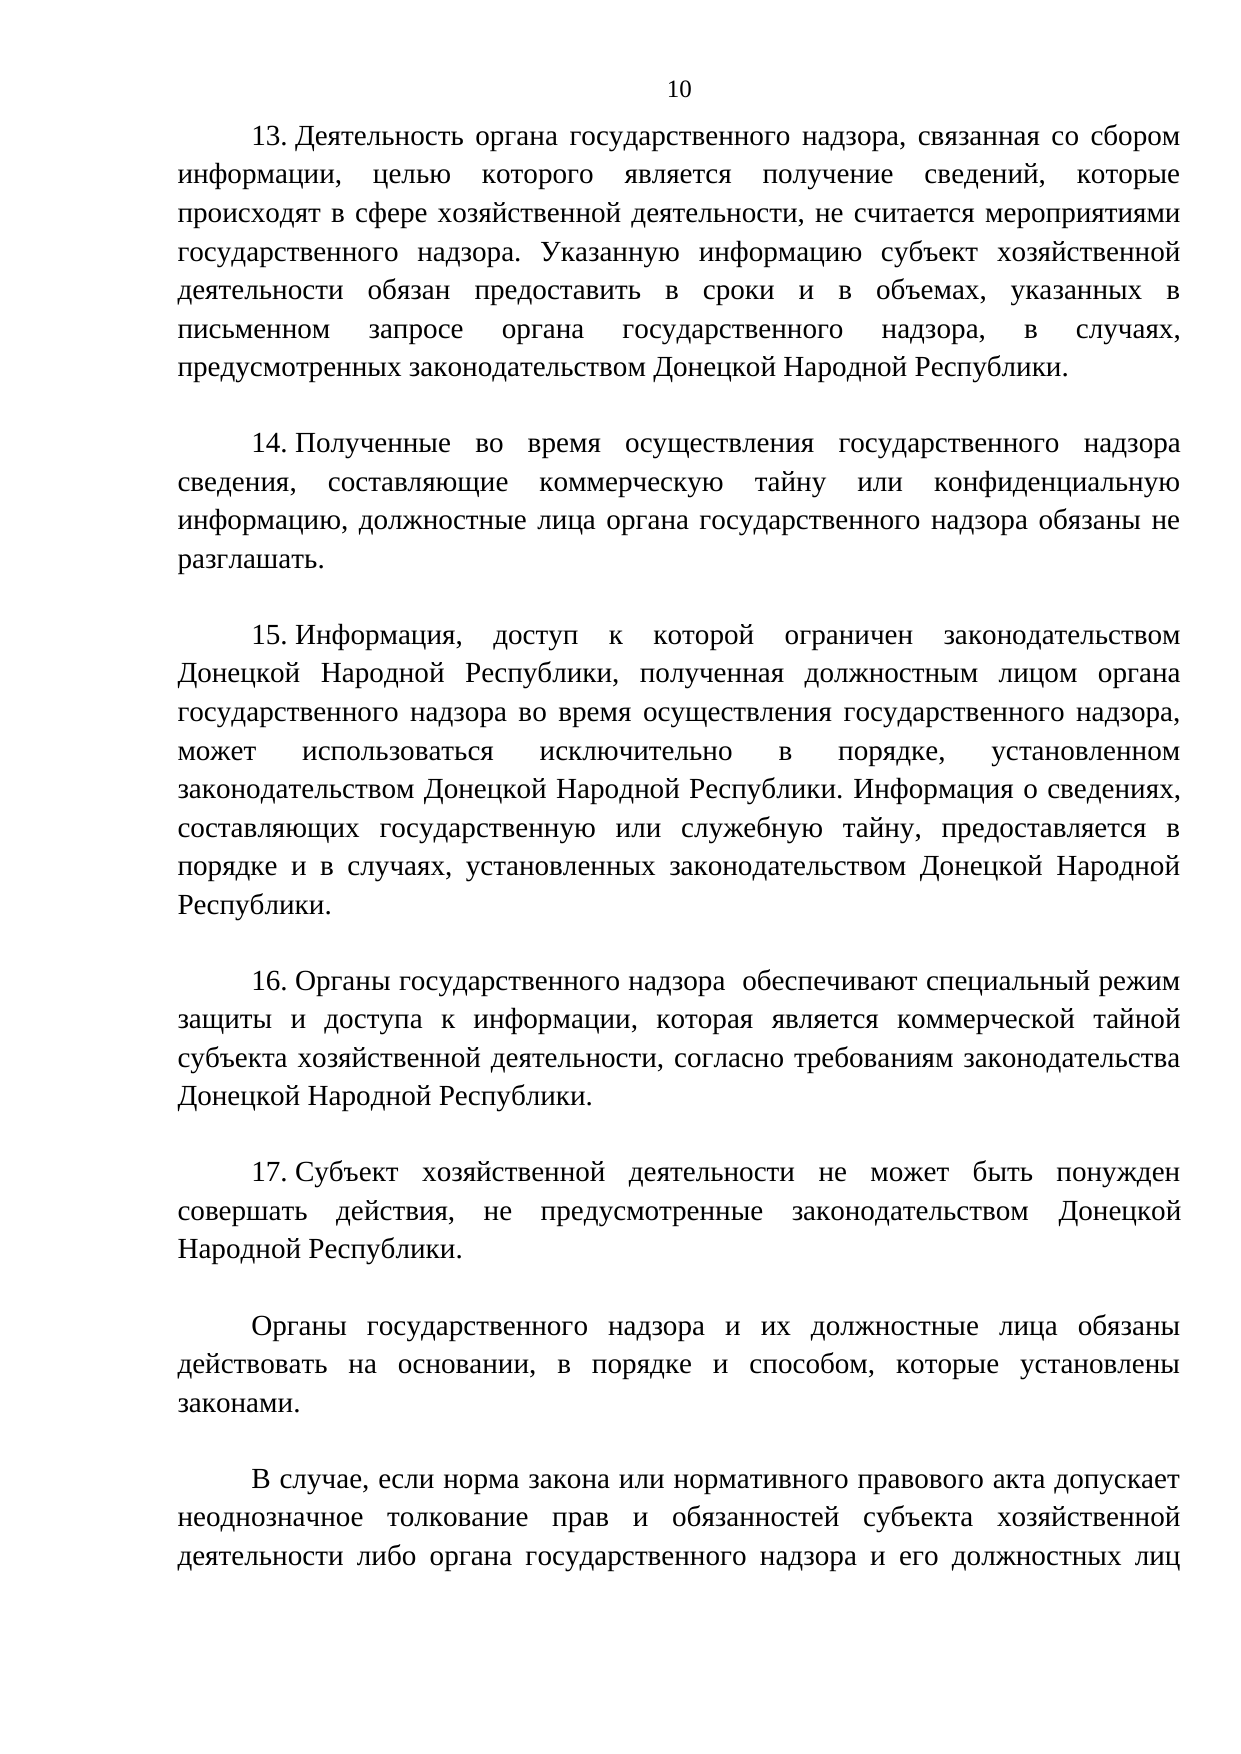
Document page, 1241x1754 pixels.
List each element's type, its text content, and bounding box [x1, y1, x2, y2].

text 15. Информация, доступ к которой ограничен законодательством Донецкой Народной Республики, полученная должностным лицом органа государственного надзора во время осуществления государственного надзора, может использоваться исключительно в порядке, установленном законодательством Донецкой Народной Республики. Информация о сведениях, составляющих государственную или служебную тайну, предоставляется в порядке и в случаях, установленных законодательством Донецкой Народной Республики. [177, 617, 1181, 920]
text 14. Полученные во время осуществления государственного надзора сведения, составляющие коммерческую тайну или конфиденциальную информацию, должностные лица органа государственного надзора обязаны не разглашать. [177, 425, 1181, 574]
text Органы государственного надзора и их должностные лица обязаны действовать на основании, в порядке и способом, которые установлены законами. [177, 1308, 1181, 1418]
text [177, 1461, 1181, 1571]
text 16. Органы государственного надзора обеспечивают специальный режим защиты и доступа к информации, которая является коммерческой тайной субъекта хозяйственной деятельности, согласно требованиям законодательства Донецкой Народной Республики. [177, 963, 1181, 1112]
text 17. Субъект хозяйственной деятельности не может быть понужден совершать действия, не предусмотренные законодательством Донецкой Народной Республики. [177, 1154, 1181, 1265]
text 13. Деятельность органа государственного надзора, связанная со сбором информации, целью которого является получение сведений, которые происходят в сфере хозяйственной деятельности, не считается мероприятиями государственного надзора. Указанную информацию субъект хозяйственной деятельности обязан предоставить в сроки и в объемах, указанных в письменном запросе органа государственного надзора, в случаях, предусмотренных законодательством Донецкой Народной Республики. [177, 118, 1181, 383]
